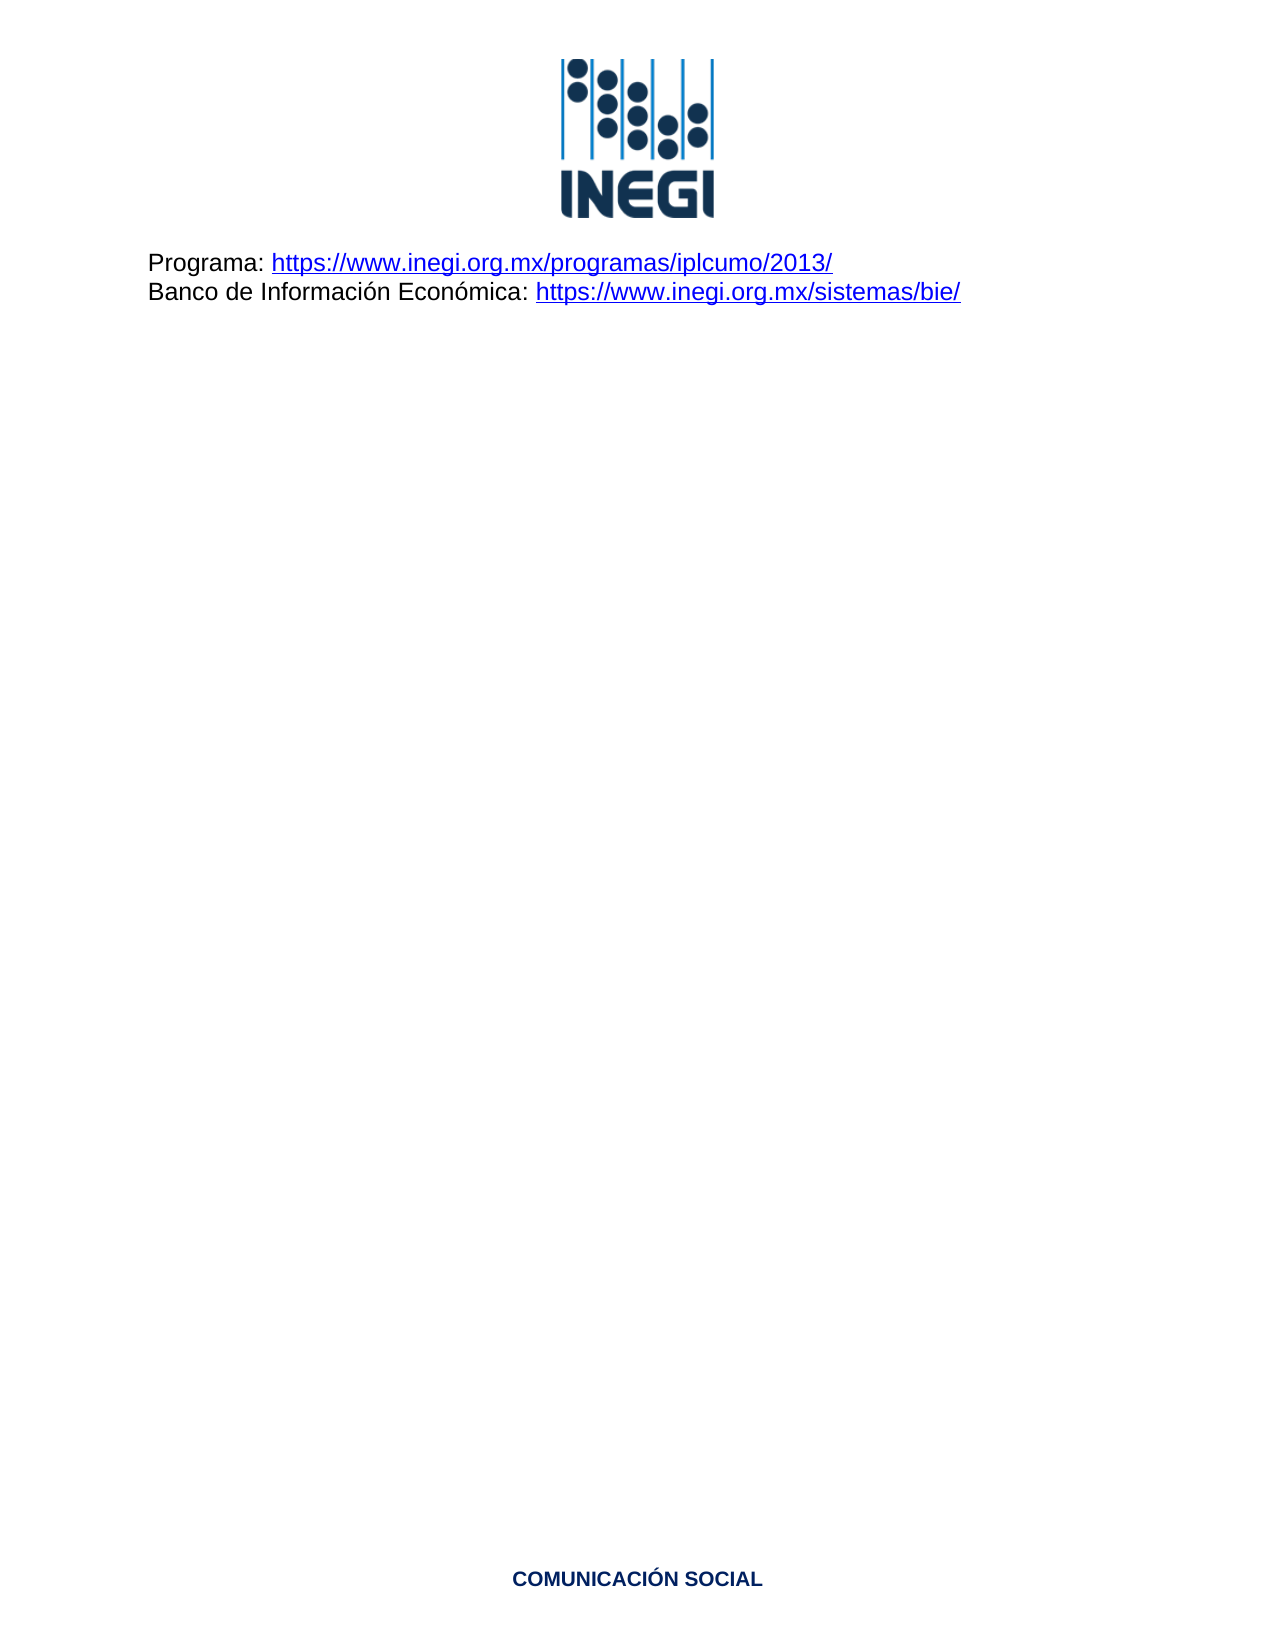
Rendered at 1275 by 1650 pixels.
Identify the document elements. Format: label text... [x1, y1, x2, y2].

picture [561, 59, 714, 218]
text Programa: https://www.inegi.org.mx/programas/iplcumo/2013/ [148, 248, 1127, 277]
text Banco de Información Económica: https://www.inegi.org.mx/sistemas/bie/ [148, 277, 1127, 306]
